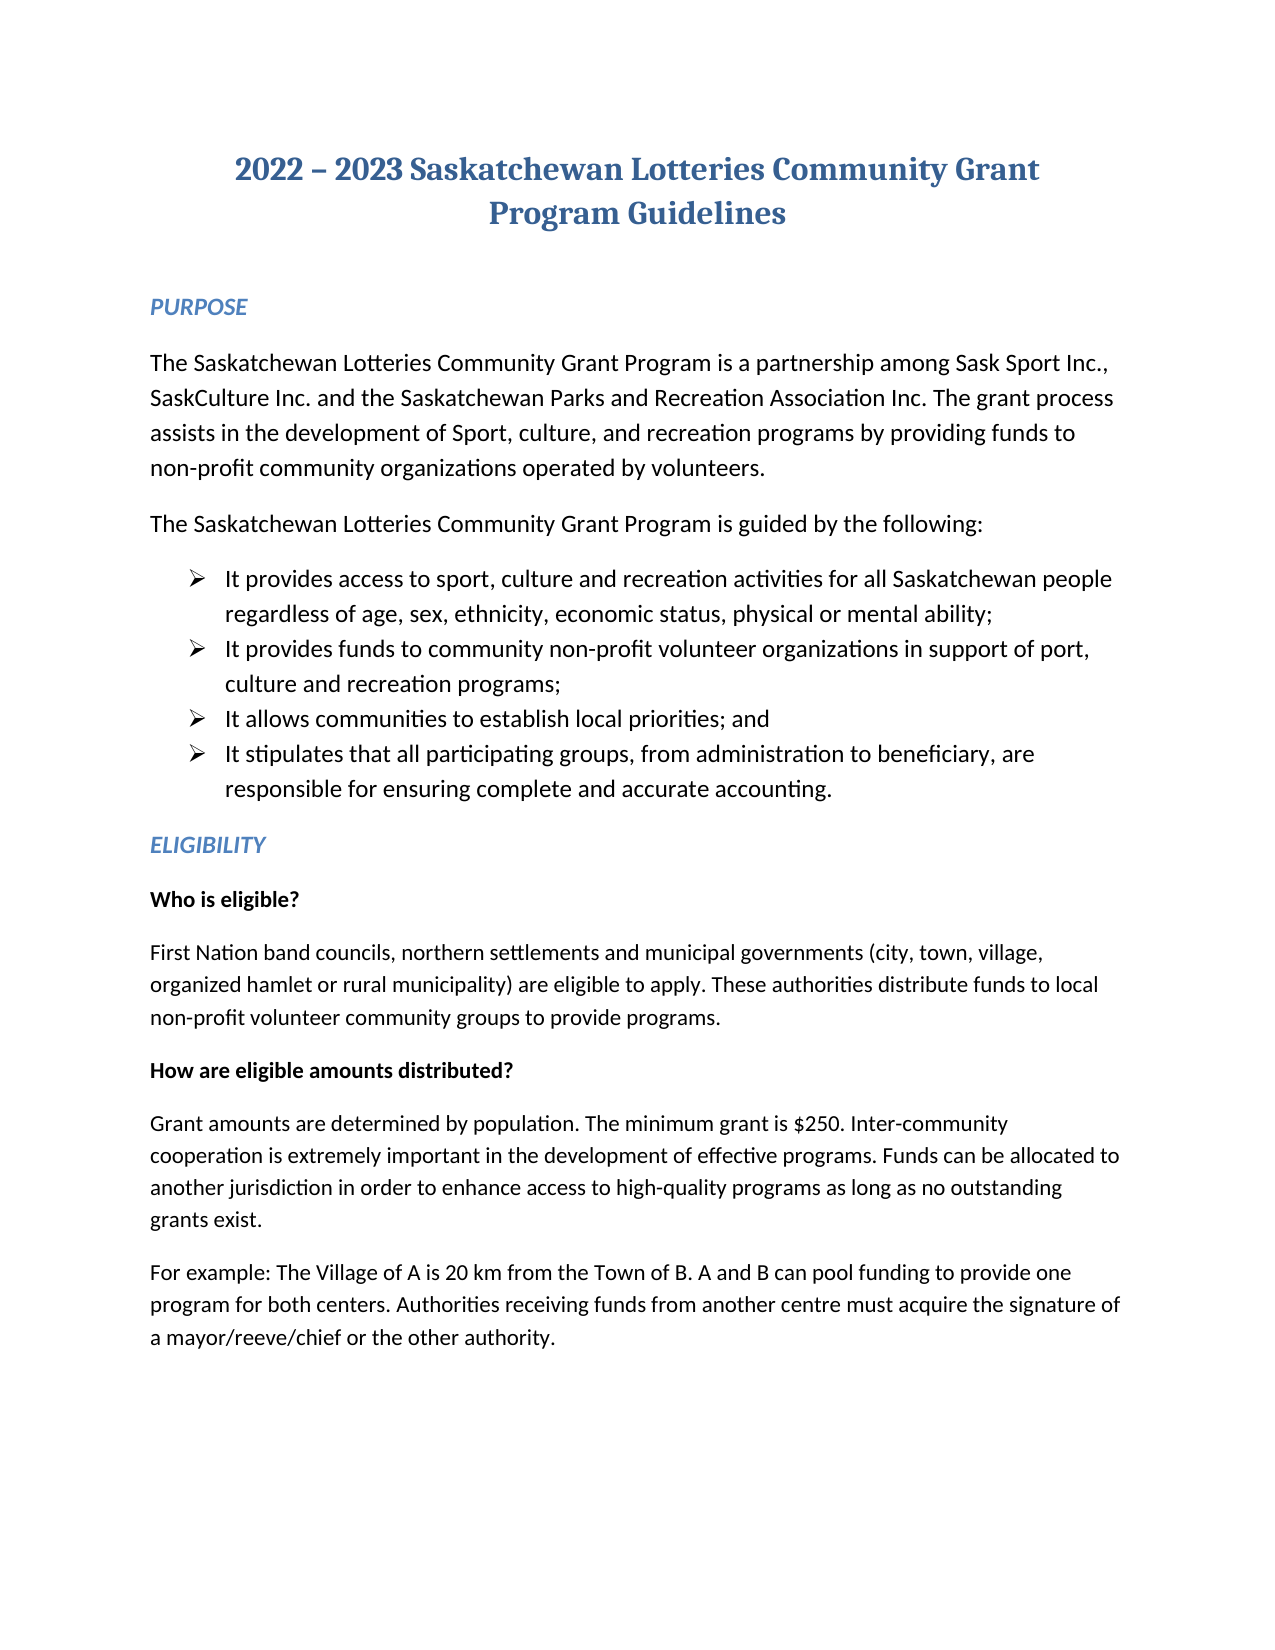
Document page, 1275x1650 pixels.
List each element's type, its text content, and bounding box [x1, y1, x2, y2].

text First Nation band councils, northern settlements and municipal governments (city, town, village, organized hamlet or rural municipality) are eligible to apply. These authorities distribute funds to local non-profit volunteer community groups to provide programs. [150, 938, 1125, 1031]
subtitle 2022 – 2023 Saskatchewan Lotteries Community Grant [150, 150, 1125, 188]
subtitle Program Guidelines [150, 194, 1125, 232]
text Grant amounts are determined by population. The minimum grant is $250. Inter-community cooperation is extremely important in the development of effective programs. Funds can be allocated to another jurisdiction in order to enhance access to high-quality programs as long as no outstanding grants exist. [150, 1109, 1125, 1233]
list It provides access to sport, culture and recreation activities for all Saskatchewan people regardless of age, sex, ethnicity, economic status, physical or mental ability; [187, 564, 1125, 629]
list It stipulates that all participating groups, from administration to beneficiary, are responsible for ensuring complete and accurate accounting. [187, 739, 1125, 804]
text The Saskatchewan Lotteries Community Grant Program is a partnership among Sask Sport Inc., SaskCulture Inc. and the Saskatchewan Parks and Recreation Association Inc. The grant process assists in the development of Sport, culture, and recreation programs by providing funds to non-profit community organizations operated by volunteers. [150, 347, 1125, 482]
text Who is eligible? [150, 885, 1125, 913]
text For example: The Village of A is 20 km from the Town of B. A and B can pool funding to provide one program for both centers. Authorities receiving funds from another centre must acquire the signature of a mayor/reeve/chief or the other authority. [150, 1258, 1125, 1351]
text PURPOSE [150, 291, 1125, 322]
text The Saskatchewan Lotteries Community Grant Program is guided by the following: [150, 508, 1125, 538]
list It provides funds to community non-profit volunteer organizations in support of port, culture and recreation programs; [187, 634, 1125, 699]
text How are eligible amounts distributed? [150, 1056, 1125, 1084]
text ELIGIBILITY [150, 829, 1125, 860]
list It allows communities to establish local priorities; and [187, 704, 1125, 734]
